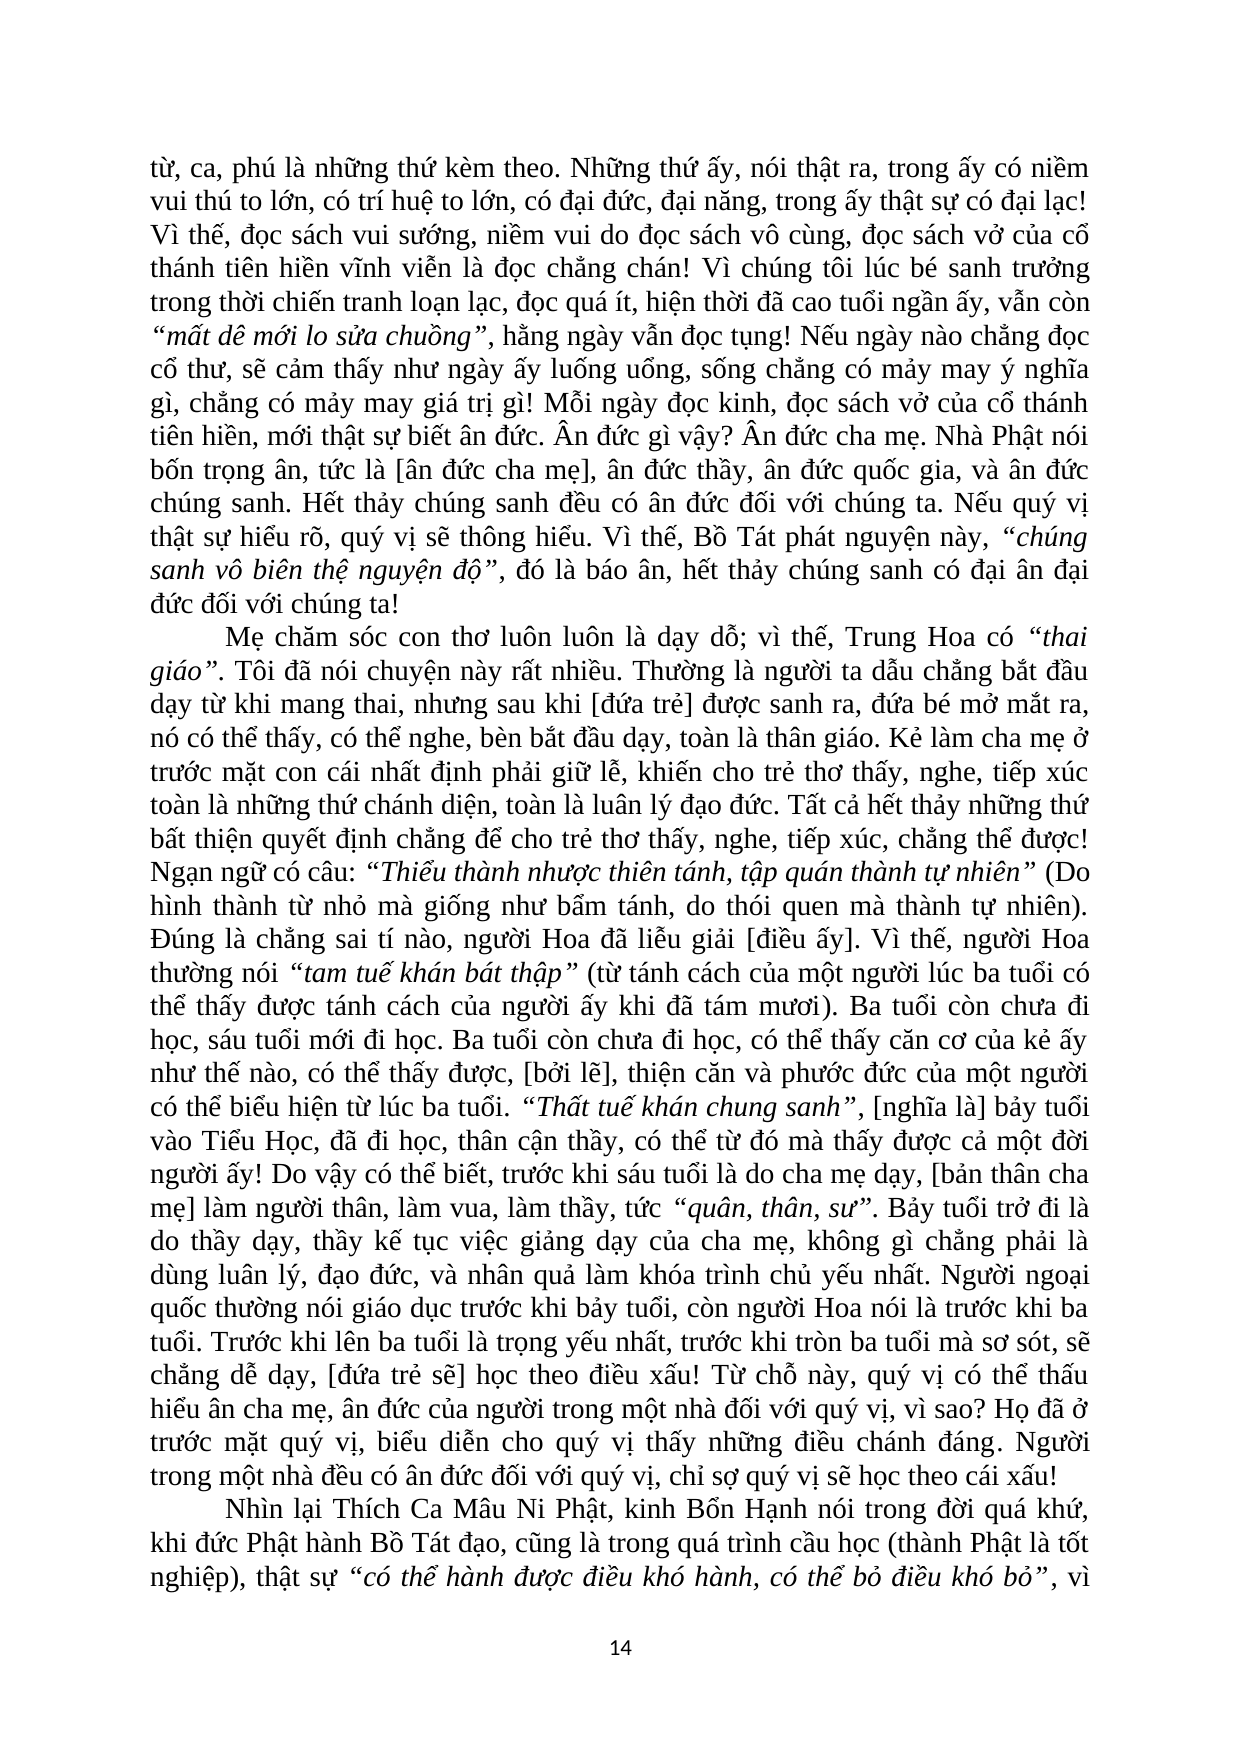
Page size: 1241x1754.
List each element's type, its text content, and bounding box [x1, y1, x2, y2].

text Mẹ chăm sóc con thơ luôn luôn là dạy dỗ; vì thế, Trung Hoa có “thai giáo”. Tôi đã nói chuyện này rất nhiều. Thường là người ta dẫu chẳng bắt đầu dạy từ khi mang thai, nhưng sau khi [đứa trẻ] được sanh ra, đứa bé mở mắt ra, nó có thể thấy, có thể nghe, bèn bắt đầu dạy, toàn là thân giáo. Kẻ làm cha mẹ ở trước mặt con cái nhất định phải giữ lễ, khiến cho trẻ thơ thấy, nghe, tiếp xúc toàn là những thứ chánh diện, toàn là luân lý đạo đức. Tất cả hết thảy những thứ bất thiện quyết định chẳng để cho trẻ thơ thấy, nghe, tiếp xúc, chẳng thể được! Ngạn ngữ có câu: “Thiểu thành nhược thiên tánh, tập quán thành tự nhiên” (Do hình thành từ nhỏ mà giống như bẩm tánh, do thói quen mà thành tự nhiên). Đúng là chẳng sai tí nào, người Hoa đã liễu giải [điều ấy]. Vì thế, người Hoa thường nói “tam tuế khán bát thập” (từ tánh cách của một người lúc ba tuổi có thể thấy được tánh cách của người ấy khi đã tám mươi). Ba tuổi còn chưa đi học, sáu tuổi mới đi học. Ba tuổi còn chưa đi học, có thể thấy căn cơ của kẻ ấy như thế nào, có thể thấy được, [bởi lẽ], thiện căn và phước đức của một người có thể biểu hiện từ lúc ba tuổi. “Thất tuế khán chung sanh”, [nghĩa là] bảy tuổi vào Tiểu Học, đã đi học, thân cận thầy, có thể từ đó mà thấy được cả một đời người ấy! Do vậy có thể biết, trước khi sáu tuổi là do cha mẹ dạy, [bản thân cha mẹ] làm người thân, làm vua, làm thầy, tức “quân, thân, sư”. Bảy tuổi trở đi là do thầy dạy, thầy kế tục việc giảng dạy của cha mẹ, không gì chẳng phải là dùng luân lý, đạo đức, và nhân quả làm khóa trình chủ yếu nhất. Người ngoại quốc thường nói giáo dục trước khi bảy tuổi, còn người Hoa nói là trước khi ba tuổi. Trước khi lên ba tuổi là trọng yếu nhất, trước khi tròn ba tuổi mà sơ sót, sẽ chẳng dễ dạy, [đứa trẻ sẽ] học theo điều xấu! Từ chỗ này, quý vị có thể thấu hiểu ân cha mẹ, ân đức của người trong một nhà đối với quý vị, vì sao? Họ đã ở trước mặt quý vị, biểu diễn cho quý vị thấy những điều chánh đáng. Người trong một nhà đều có ân đức đối với quý vị, chỉ sợ quý vị sẽ học theo cái xấu! [150, 619, 1090, 1492]
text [150, 1492, 1090, 1592]
text Đọc thuộc lòng, ví như Tứ Thư, Ngũ Kinh, chư tử bách gia. [Học các tác phẩm của] chư tử bách gia là tuyển tập, tức là những tác phẩm được chọn lựa, còn Ngũ Kinh, Tứ Thư là những sách bắt buộc phải đọc. Như sách Tư Trị Thông Giám ắt phải đọc, còn những tác phẩm như Sử Ký hoặc Hán Thư thuộc loại tuyển đọc. Kinh sách là học thuật, là học vấn, là trí huệ; còn lịch sử là kinh nghiệm, là một tấm gương soi tỏ những điều người trong quá khứ đã làm, cung cấp cho chúng ta kiến thức và kinh nghiệm phong phú. Những tiểu phẩm văn nghệ là thứ để tiêu khiển, tức là những vị đã có thành tựu nơi kinh sử, có căn cơ rất tốt, mới học hỏi đôi chút những thứ thuộc về phương diện văn nghệ, thi, từ, ca, phú là những thứ kèm theo. Những thứ ấy, nói thật ra, trong ấy có niềm vui thú to lớn, có trí huệ to lớn, có đại đức, đại năng, trong ấy thật sự có đại lạc! Vì thế, đọc sách vui sướng, niềm vui do đọc sách vô cùng, đọc sách vở của cổ thánh tiên hiền vĩnh viễn là đọc chẳng chán! Vì chúng tôi lúc bé sanh trưởng trong thời chiến tranh loạn lạc, đọc quá ít, hiện thời đã cao tuổi ngần ấy, vẫn còn “mất dê mới lo sửa chuồng”, hằng ngày vẫn đọc tụng! Nếu ngày nào chẳng đọc cổ thư, sẽ cảm thấy như ngày ấy luống uổng, sống chẳng có mảy may ý nghĩa gì, chẳng có mảy may giá trị gì! Mỗi ngày đọc kinh, đọc sách vở của cổ thánh tiên hiền, mới thật sự biết ân đức. Ân đức gì vậy? Ân đức cha mẹ. Nhà Phật nói bốn trọng ân, tức là [ân đức cha mẹ], ân đức thầy, ân đức quốc gia, và ân đức chúng sanh. Hết thảy chúng sanh đều có ân đức đối với chúng ta. Nếu quý vị thật sự hiểu rõ, quý vị sẽ thông hiểu. Vì thế, Bồ Tát phát nguyện này, “chúng sanh vô biên thệ nguyện độ”, đó là báo ân, hết thảy chúng sanh có đại ân đại đức đối với chúng ta! [150, 150, 1090, 619]
